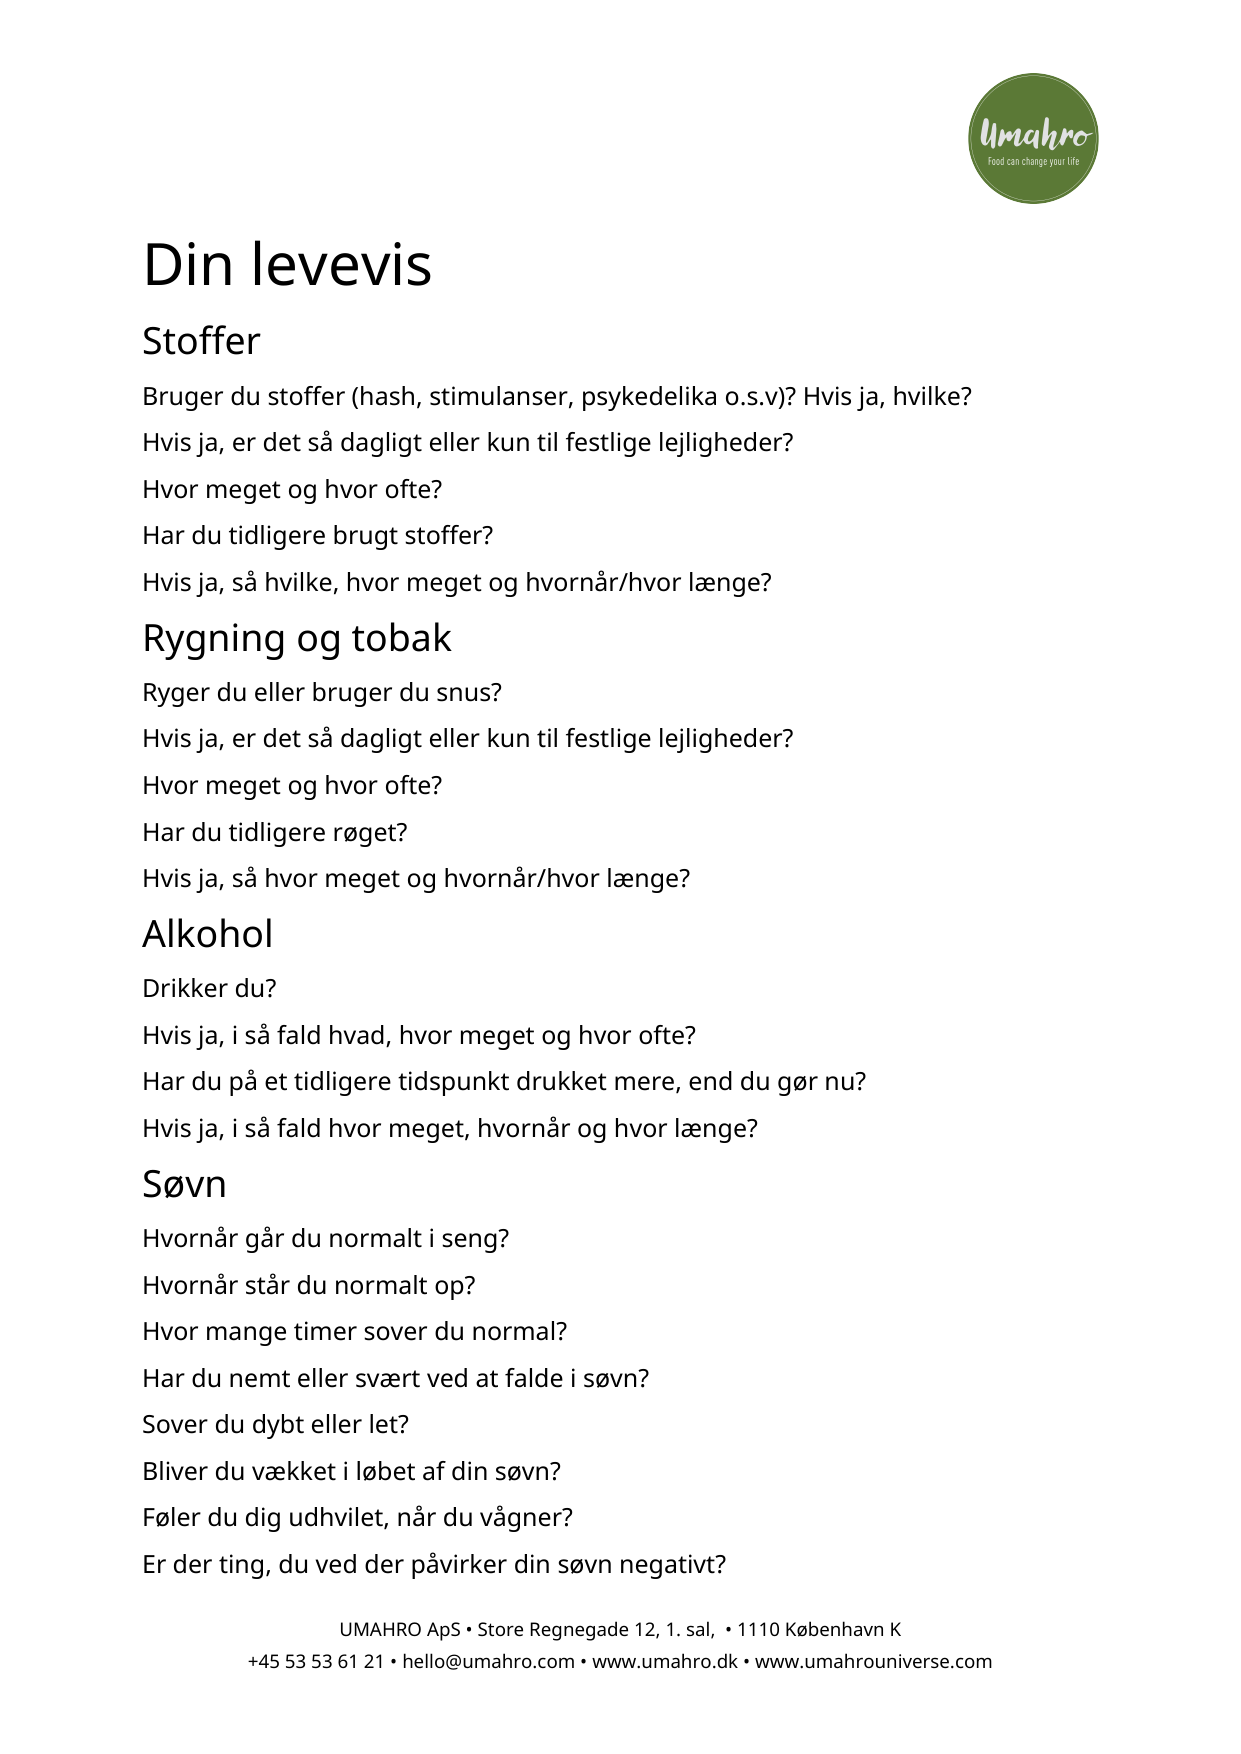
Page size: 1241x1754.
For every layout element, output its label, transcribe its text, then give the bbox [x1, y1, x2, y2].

text Føler du dig udhvilet, når du vågner? [142, 1500, 1098, 1534]
text Er der ting, du ved der påvirker din søvn negativt? [142, 1547, 1098, 1581]
text Hvis ja, er det så dagligt eller kun til festlige lejligheder? [142, 425, 1098, 459]
text Ryger du eller bruger du snus? [142, 674, 1098, 709]
text Bruger du stoffer (hash, stimulanser, psykedelika o.s.v)? Hvis ja, hvilke? [142, 378, 1098, 412]
text Hvor mange timer sover du normal? [142, 1314, 1098, 1348]
picture [968, 73, 1099, 204]
subtitle Rygning og tobak [142, 611, 1098, 662]
subtitle Stoffer [142, 315, 1098, 366]
subtitle Søvn [142, 1157, 1098, 1208]
text Sover du dybt eller let? [142, 1407, 1098, 1441]
text Hvis ja, så hvor meget og hvornår/hvor længe? [142, 861, 1098, 895]
text Hvis ja, i så fald hvor meget, hvornår og hvor længe? [142, 1111, 1098, 1145]
text Har du tidligere røget? [142, 814, 1098, 848]
title Din levevis [142, 223, 1098, 302]
text Bliver du vækket i løbet af din søvn? [142, 1453, 1098, 1488]
text Har du tidligere brugt stoffer? [142, 518, 1098, 552]
subtitle Alkohol [142, 907, 1098, 958]
text Hvor meget og hvor ofte? [142, 768, 1098, 802]
text Drikker du? [142, 971, 1098, 1005]
text Hvis ja, så hvilke, hvor meget og hvornår/hvor længe? [142, 564, 1098, 598]
text Hvornår står du normalt op? [142, 1267, 1098, 1301]
text Hvor meget og hvor ofte? [142, 471, 1098, 505]
text Hvis ja, i så fald hvad, hvor meget og hvor ofte? [142, 1017, 1098, 1052]
text Hvis ja, er det så dagligt eller kun til festlige lejligheder? [142, 721, 1098, 755]
text Har du nemt eller svært ved at falde i søvn? [142, 1360, 1098, 1394]
text Hvornår går du normalt i seng? [142, 1221, 1098, 1255]
text Har du på et tidligere tidspunkt drukket mere, end du gør nu? [142, 1064, 1098, 1098]
